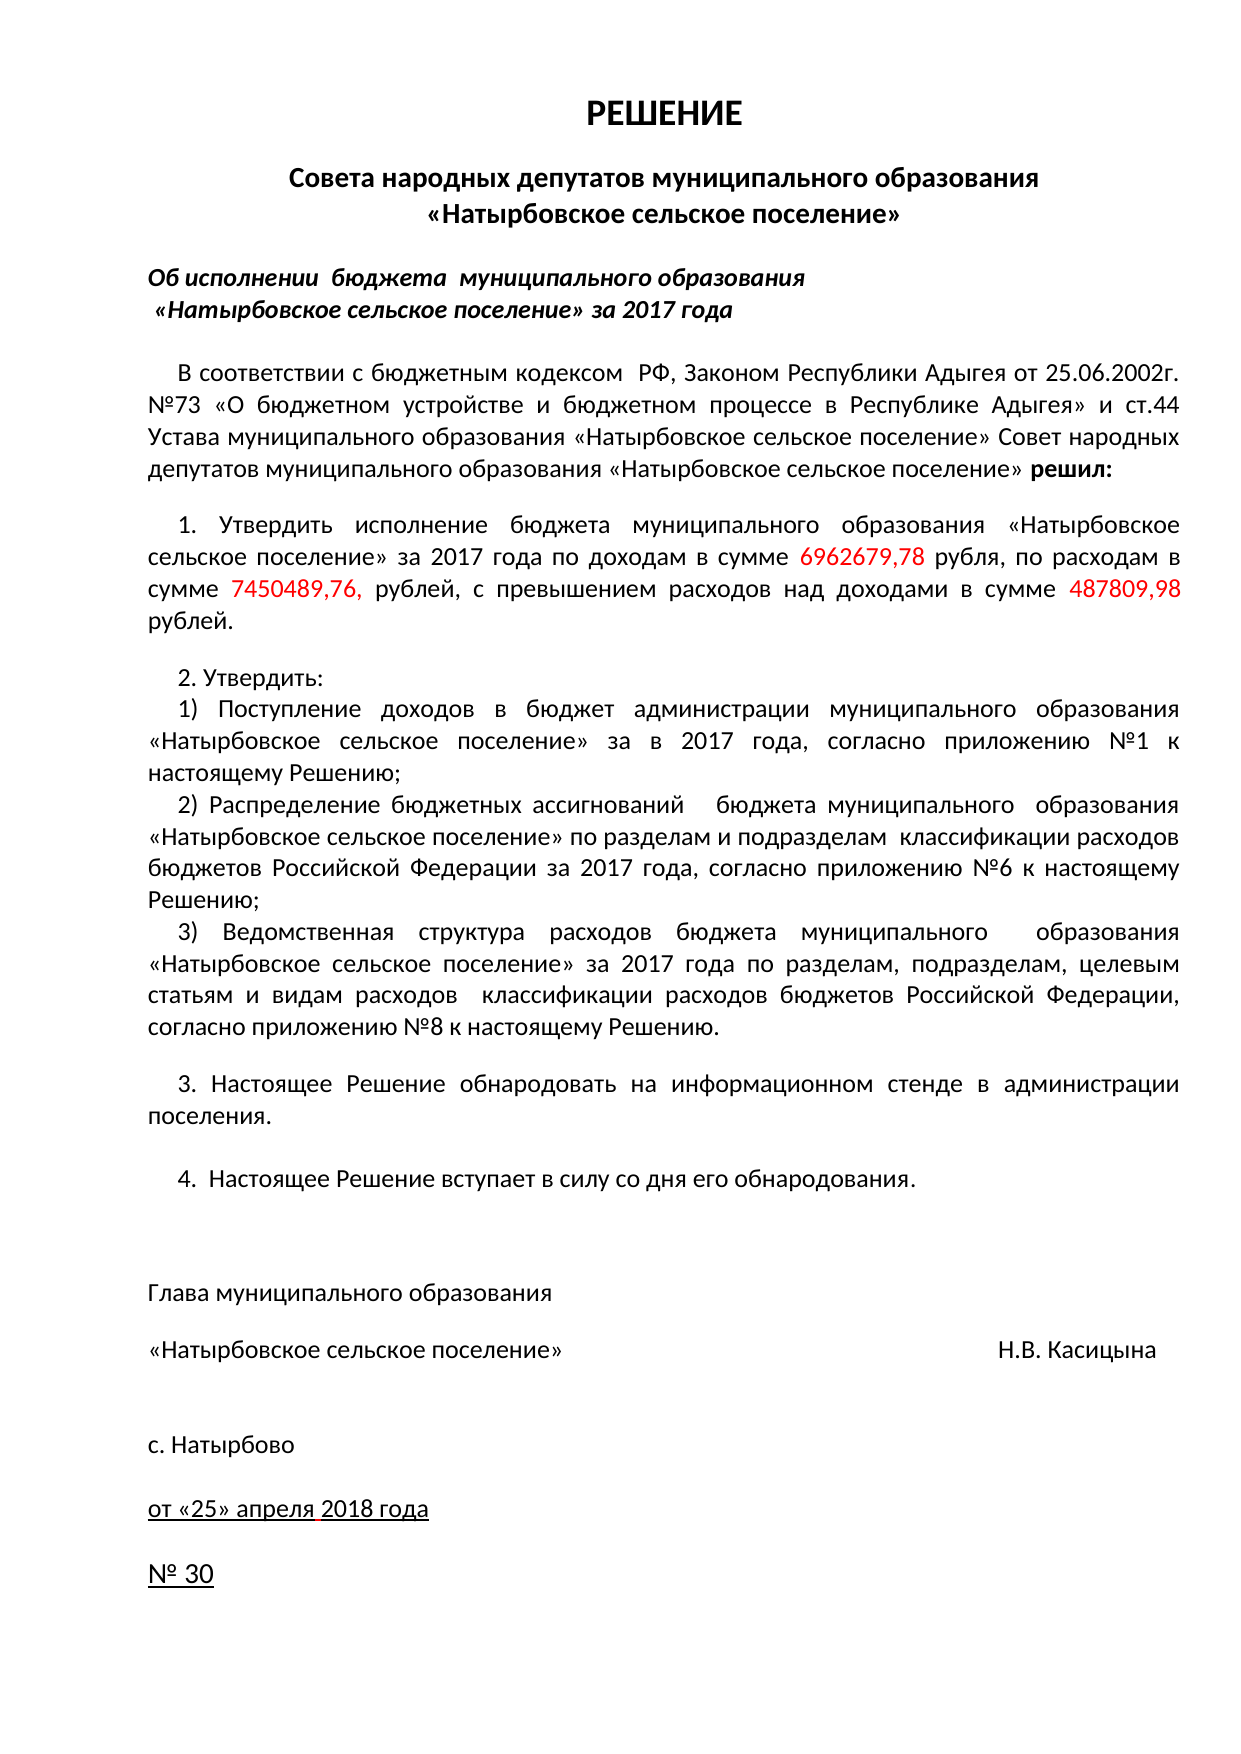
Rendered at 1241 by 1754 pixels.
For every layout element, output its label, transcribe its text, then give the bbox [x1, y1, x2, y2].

text 1. Утвердить исполнение бюджета муниципального образования «Натырбовское сельское поселение» за 2017 года по доходам в сумме 6962679,78 рубля, по расходам в сумме 7450489,76, рублей, с превышением расходов над доходами в сумме 487809,98 рублей. [148, 509, 1181, 636]
text «Натырбовское сельское поселение» за 2017 года [148, 293, 1181, 325]
list 4. Настоящее Решение вступает в силу со дня его обнародования. [162, 1162, 1181, 1194]
text от «25» апреля 2018 года [148, 1492, 1181, 1524]
text № 30 [148, 1556, 1181, 1591]
text с. Натырбово [148, 1428, 1181, 1460]
text РЕШЕНИЕ [148, 89, 1181, 134]
text Совета народных депутатов муниципального образования [148, 159, 1181, 195]
text 1) Поступление доходов в бюджет администрации муниципального образования «Натырбовское сельское поселение» за в 2017 года, согласно приложению №1 к настоящему Решению; [148, 692, 1181, 788]
text 3. Настоящее Решение обнародовать на информационном стенде в администрации поселения. [148, 1067, 1181, 1131]
text 2. Утвердить: [148, 661, 1181, 692]
text Об исполнении бюджета муниципального образования [148, 261, 1181, 293]
text В соответствии с бюджетным кодексом РФ, Законом Республики Адыгея от 25.06.2002г. №73 «О бюджетном устройстве и бюджетном процессе в Республике Адыгея» и ст.44 Устава муниципального образования «Натырбовское сельское поселение» Совет народных депутатов муниципального образования «Натырбовское сельское поселение» решил: [148, 357, 1181, 484]
text «Натырбовское сельское поселение» [148, 195, 1181, 231]
text 2) Распределение бюджетных ассигнований бюджета муниципального образования «Натырбовское сельское поселение» по разделам и подразделам классификации расходов бюджетов Российской Федерации за 2017 года, согласно приложению №6 к настоящему Решению; [148, 788, 1181, 915]
list Глава муниципального образования [148, 1276, 1181, 1308]
text 3) Ведомственная структура расходов бюджета муниципального образования «Натырбовское сельское поселение» за 2017 года по разделам, подразделам, целевым статьям и видам расходов классификации расходов бюджетов Российской Федерации, согласно приложению №8 к настоящему Решению. [148, 915, 1181, 1042]
list «Натырбовское сельское поселение» Н.В. Касицына [148, 1333, 1211, 1365]
